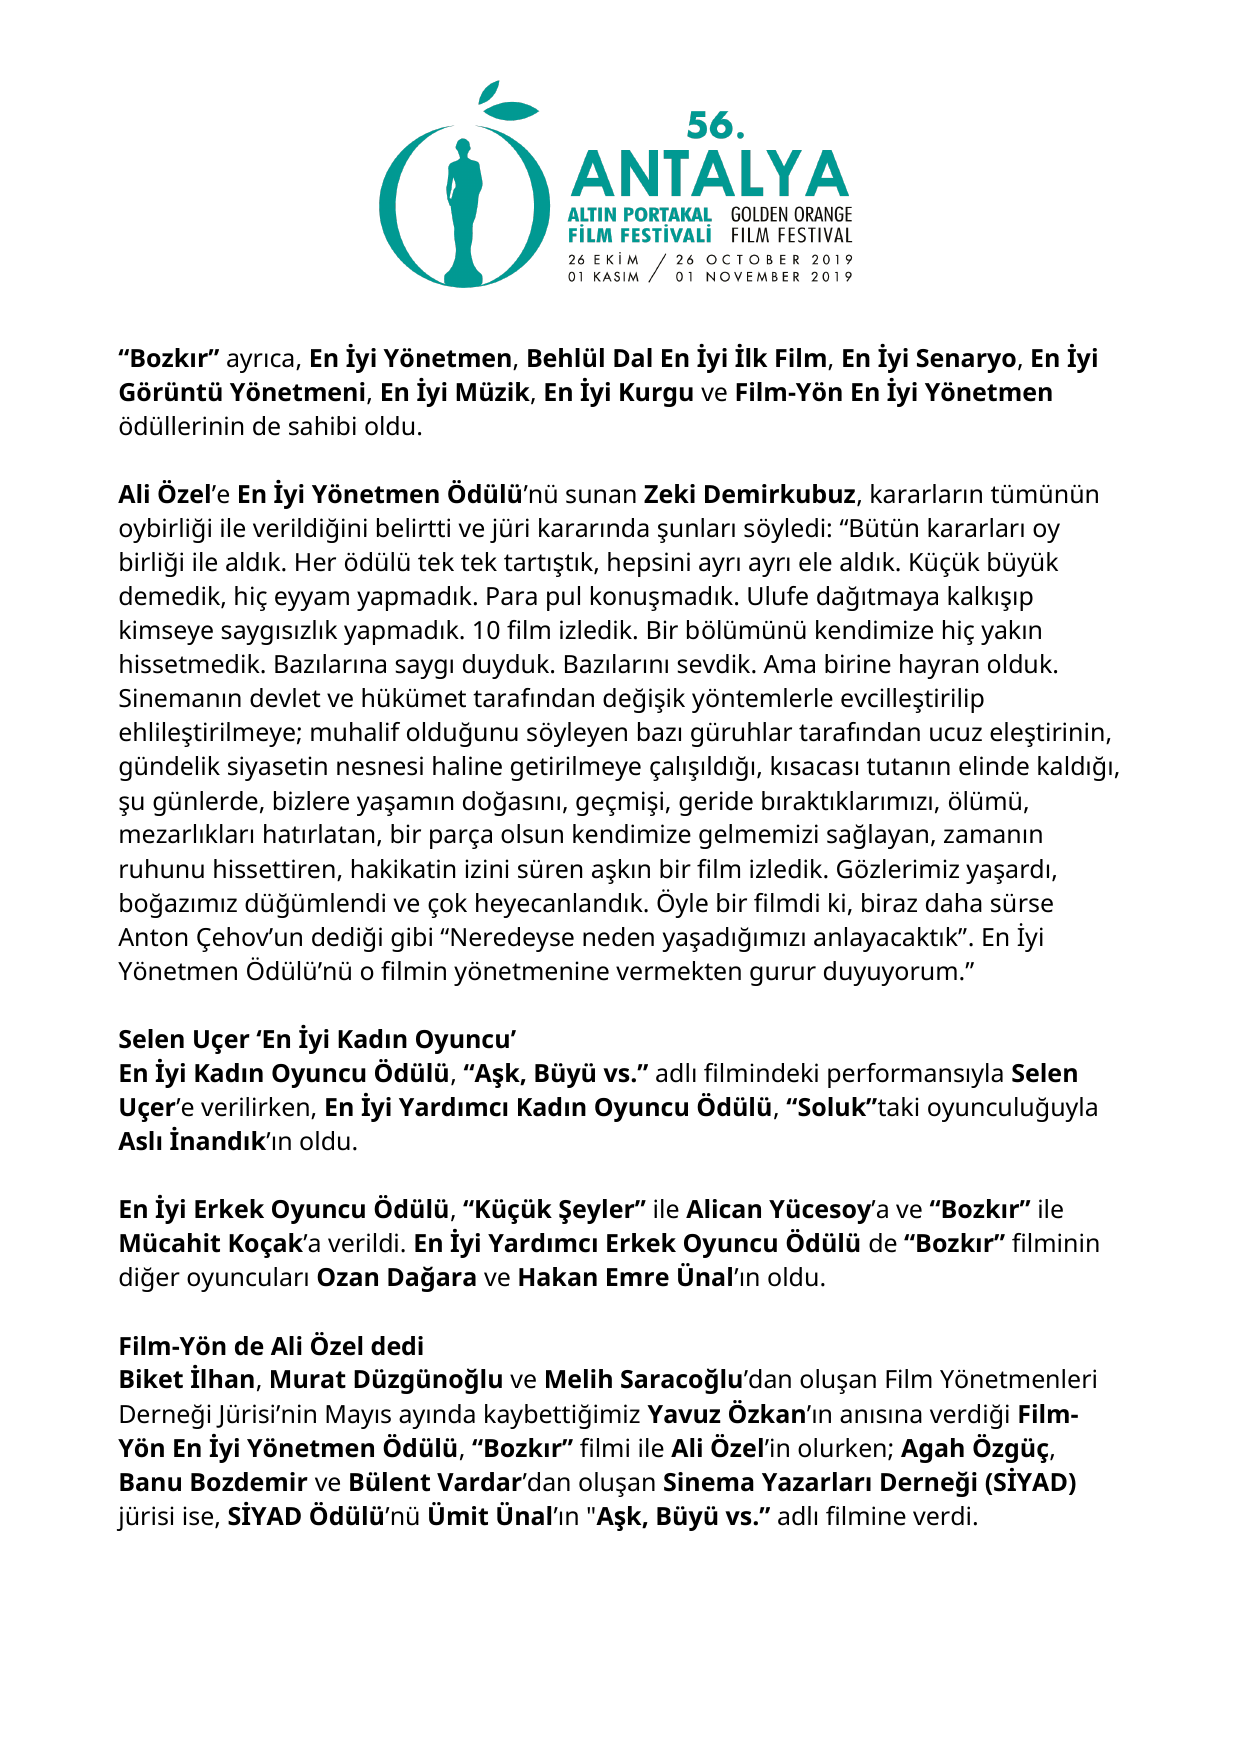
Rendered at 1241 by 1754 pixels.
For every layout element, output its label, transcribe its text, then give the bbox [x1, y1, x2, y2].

text Ali Özel’e En İyi Yönetmen Ödülü’nü sunan Zeki Demirkubuz, kararların tümünün oybirliği ile verildiğini belirtti ve jüri kararında şunları söyledi: “Bütün kararları oy birliği ile aldık. Her ödülü tek tek tartıştık, hepsini ayrı ayrı ele aldık. Küçük büyük demedik, hiç eyyam yapmadık. Para pul konuşmadık. Ulufe dağıtmaya kalkışıp kimseye saygısızlık yapmadık. 10 film izledik. Bir bölümünü kendimize hiç yakın hissetmedik. Bazılarına saygı duyduk. Bazılarını sevdik. Ama birine hayran olduk. Sinemanın devlet ve hükümet tarafından değişik yöntemlerle evcilleştirilip ehlileştirilmeye; muhalif olduğunu söyleyen bazı güruhlar tarafından ucuz eleştirinin, gündelik siyasetin nesnesi haline getirilmeye çalışıldığı, kısacası tutanın elinde kaldığı, şu günlerde, bizlere yaşamın doğasını, geçmişi, geride bıraktıklarımızı, ölümü, mezarlıkları hatırlatan, bir parça olsun kendimize gelmemizi sağlayan, zamanın ruhunu hissettiren, hakikatin izini süren aşkın bir film izledik. Gözlerimiz yaşardı, boğazımız düğümlendi ve çok heyecanlandık. Öyle bir filmdi ki, biraz daha sürse Anton Çehov’un dediği gibi “Neredeyse neden yaşadığımızı anlayacaktık”. En İyi Yönetmen Ödülü’nü o filmin yönetmenine vermekten gurur duyuyorum.” [118, 477, 1122, 987]
text En İyi Erkek Oyuncu Ödülü, “Küçük Şeyler” ile Alican Yücesoy’a ve “Bozkır” ile Mücahit Koçak’a verildi. En İyi Yardımcı Erkek Oyuncu Ödülü de “Bozkır” filminin diğer oyuncuları Ozan Dağara ve Hakan Emre Ünal’ın oldu. [118, 1192, 1122, 1294]
picture [355, 73, 885, 307]
text Biket İlhan, Murat Düzgünoğlu ve Melih Saracoğlu’dan oluşan Film Yönetmenleri Derneği Jürisi’nin Mayıs ayında kaybettiğimiz Yavuz Özkan’ın anısına verdiği Film-Yön En İyi Yönetmen Ödülü, “Bozkır” filmi ile Ali Özel’in olurken; Agah Özgüç, Banu Bozdemir ve Bülent Vardar’dan oluşan Sinema Yazarları Derneği (SİYAD) jürisi ise, SİYAD Ödülü’nü Ümit Ünal’ın "Aşk, Büyü vs.” adlı filmine verdi. [118, 1362, 1122, 1532]
text Film-Yön de Ali Özel dedi [118, 1328, 1122, 1362]
text “Bozkır” ayrıca, En İyi Yönetmen, Behlül Dal En İyi İlk Film, En İyi Senaryo, En İyi Görüntü Yönetmeni, En İyi Müzik, En İyi Kurgu ve Film-Yön En İyi Yönetmen ödüllerinin de sahibi oldu. [118, 340, 1122, 442]
text Selen Uçer ‘En İyi Kadın Oyuncu’ [118, 1022, 1122, 1056]
text En İyi Kadın Oyuncu Ödülü, “Aşk, Büyü vs.” adlı filmindeki performansıyla Selen Uçer’e verilirken, En İyi Yardımcı Kadın Oyuncu Ödülü, “Soluk”taki oyunculuğuyla Aslı İnandık’ın oldu. [118, 1056, 1122, 1158]
